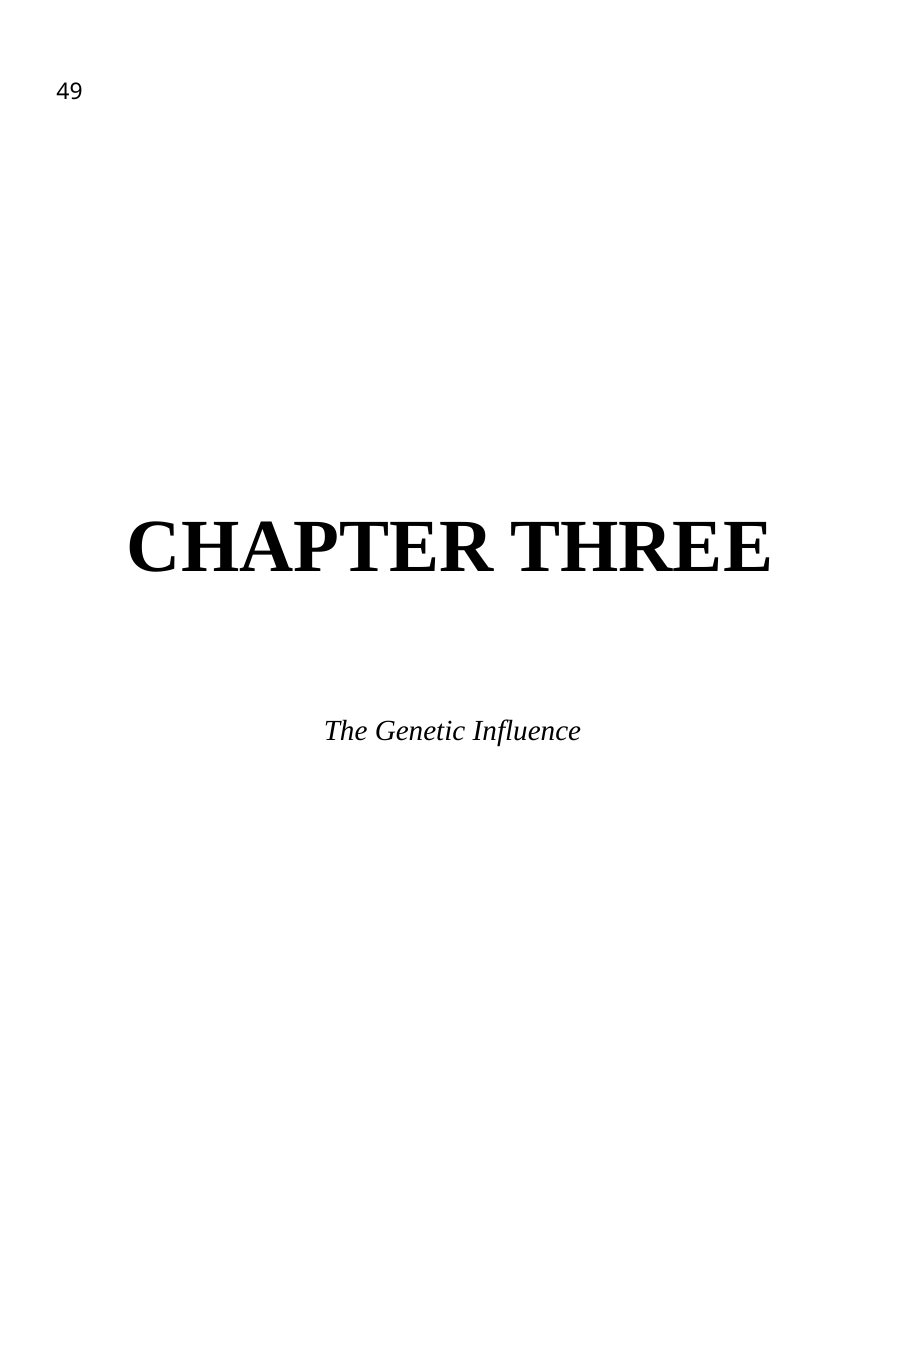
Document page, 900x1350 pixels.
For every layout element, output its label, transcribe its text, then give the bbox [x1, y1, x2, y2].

subtitle CHAPTER THREE [56, 502, 844, 588]
subtitle The Genetic Influence [56, 713, 844, 747]
